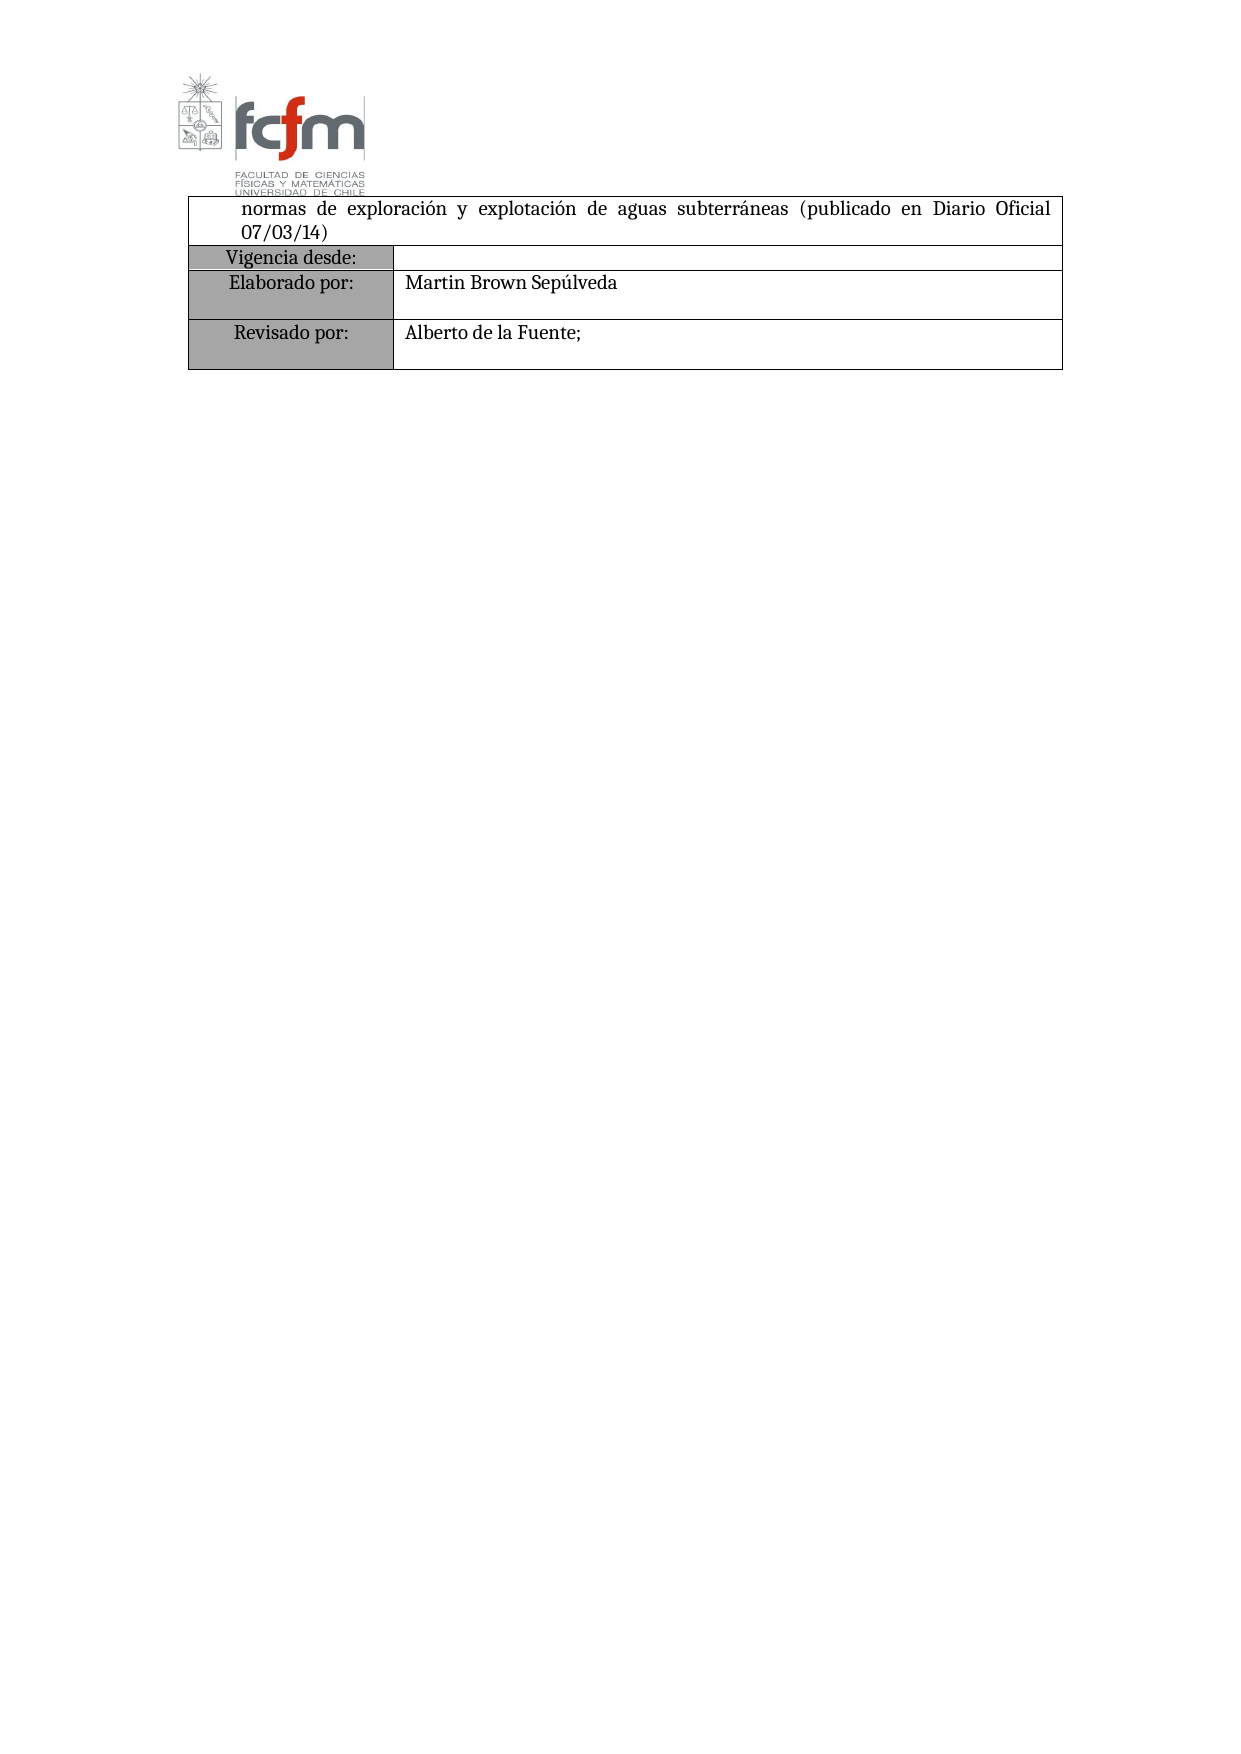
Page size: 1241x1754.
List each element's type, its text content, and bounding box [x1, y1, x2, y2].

picture [177, 73, 365, 196]
table_cell [394, 246, 1062, 269]
table_cell Alberto de la Fuente; [394, 320, 1062, 369]
table_cell Revisado por: [189, 320, 393, 369]
table_cell Elaborado por: [189, 271, 393, 319]
table_cell Martin Brown Sepúlveda [394, 271, 1062, 319]
table_cell Vigencia desde: [189, 246, 393, 269]
